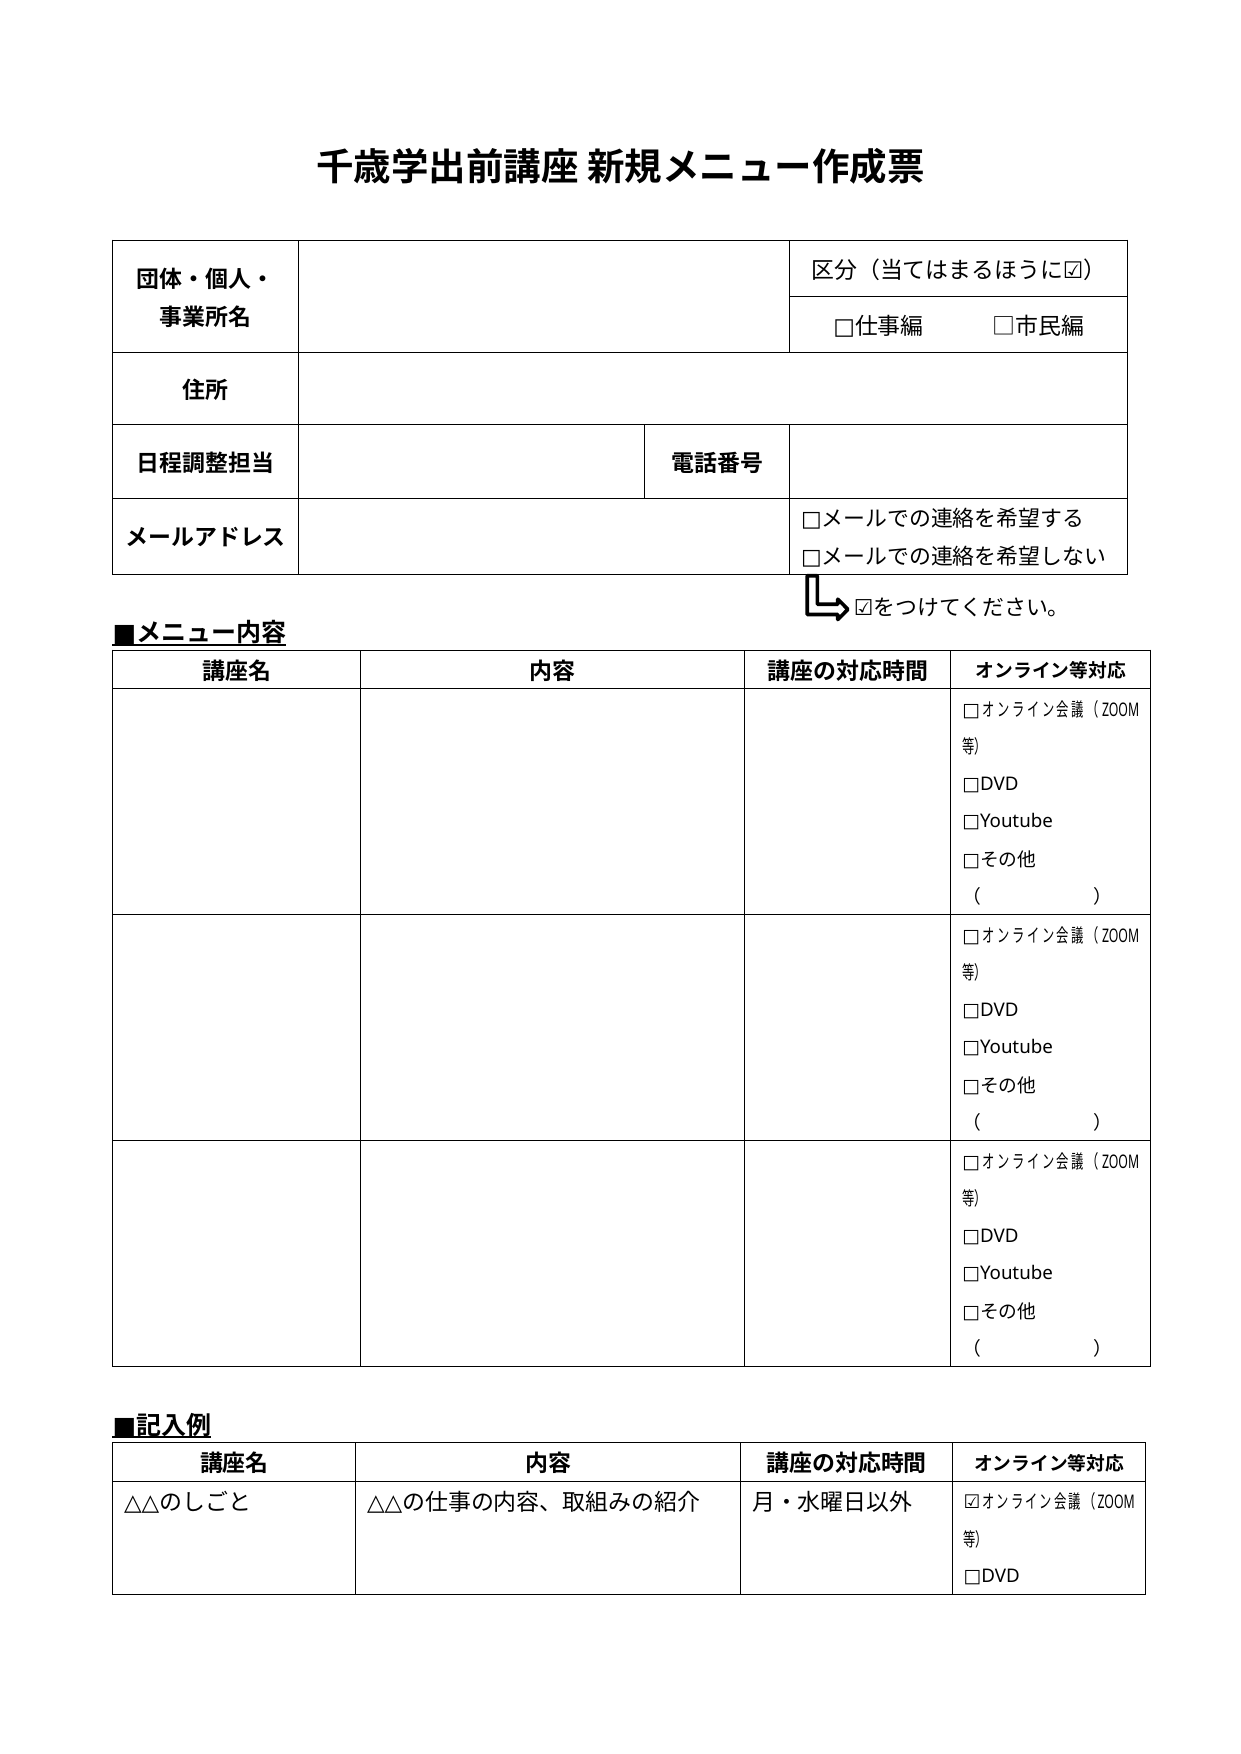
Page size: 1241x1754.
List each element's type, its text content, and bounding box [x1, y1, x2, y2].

table_cell [113, 915, 360, 1140]
table_cell [745, 1141, 950, 1366]
table_header オンライン等対応 [951, 651, 1150, 688]
table_cell [361, 1141, 744, 1366]
text 千歳学出前講座 新規メニュー作成票 [112, 127, 1128, 202]
table_cell 電話番号 [645, 425, 789, 497]
table_cell □オンライン会議（ZOOM等） □DVD □Youtube □その他 （ ） [951, 689, 1150, 914]
table_cell [361, 689, 744, 914]
table_cell [745, 915, 950, 1140]
table_cell △△の仕事の内容、取組みの紹介 [356, 1482, 740, 1594]
table_header 内容 [361, 651, 744, 688]
text ■メニュー内容 [112, 612, 1128, 649]
table_cell メールアドレス [113, 499, 298, 573]
table_header 内容 [356, 1443, 740, 1481]
text ■記入例 [112, 1405, 1128, 1442]
table_header [299, 241, 789, 352]
table_cell [790, 425, 1127, 497]
table_cell △△のしごと [113, 1482, 355, 1594]
table_header 講座の対応時間 [741, 1443, 952, 1481]
table_cell 住所 [113, 353, 298, 424]
table_cell [361, 915, 744, 1140]
table_header オンライン等対応 [953, 1443, 1145, 1481]
table_cell [745, 689, 950, 914]
table_cell □仕事編 □市民編 [790, 297, 1127, 352]
table_header 講座名 [113, 651, 360, 688]
table_header 講座名 [113, 1443, 355, 1481]
table_cell [113, 689, 360, 914]
table_header 講座の対応時間 [745, 651, 950, 688]
table_header 団体・個人・ 事業所名 [113, 241, 298, 352]
table_cell □メールでの連絡を希望する □メールでの連絡を希望しない [790, 499, 1127, 573]
table_cell 日程調整担当 [113, 425, 298, 497]
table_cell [953, 1482, 1145, 1594]
table_cell □オンライン会議（ZOOM等） □DVD □Youtube □その他 （ ） [951, 915, 1150, 1140]
table_cell □オンライン会議（ZOOM等） □DVD □Youtube □その他 （ ） [951, 1141, 1150, 1366]
table_cell [113, 1141, 360, 1366]
table_cell [299, 353, 1127, 424]
table_cell [299, 499, 789, 573]
table_header 区分（当てはまるほうに☑） [790, 241, 1127, 296]
table_cell [299, 425, 644, 497]
table_cell 月・水曜日以外 [741, 1482, 952, 1594]
